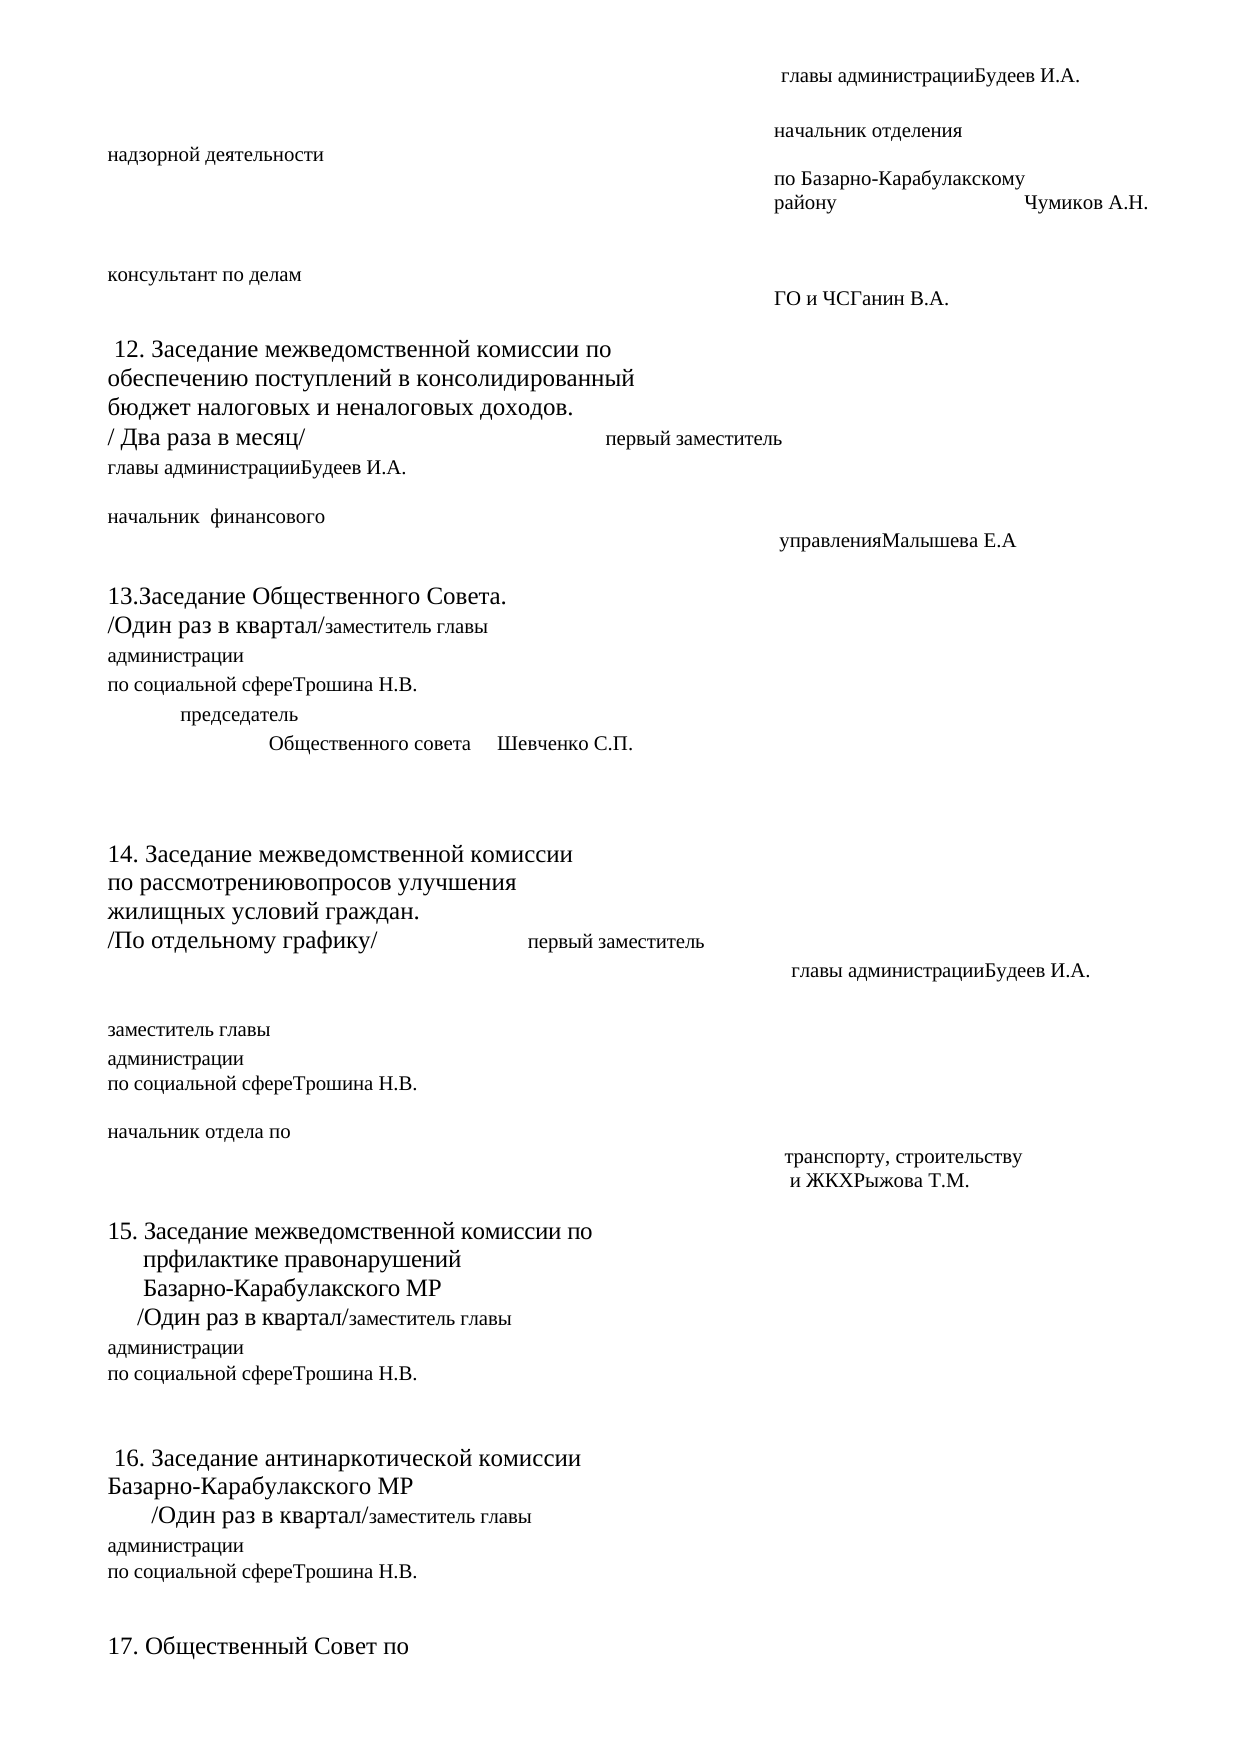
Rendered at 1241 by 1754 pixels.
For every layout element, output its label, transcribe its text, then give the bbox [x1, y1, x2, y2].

text /Один раз в квартал/заместитель главы [107, 1302, 1150, 1331]
text 17. Общественный Совет по [107, 1631, 1150, 1659]
text главы администрацииБудеев И.А. [107, 451, 1150, 480]
text /По отдельному графику/ первый заместитель [107, 925, 1150, 954]
text председатель [107, 698, 1150, 727]
text 15. Заседание межведомственной комиссии по [107, 1216, 1150, 1244]
text ГО и ЧСГанин В.А. [107, 286, 1150, 310]
text заместитель главы [107, 983, 1150, 1042]
text Базарно-Карабулакского МР [107, 1273, 1150, 1302]
text 16. Заседание антинаркотической комиссии [107, 1443, 1150, 1471]
text 13.Заседание Общественного Совета. [107, 581, 1150, 610]
text району Чумиков А.Н. [107, 190, 1150, 214]
text Общественного совета Шевченко С.П. [107, 727, 1150, 756]
text начальник отдела по [107, 1119, 1150, 1143]
text бюджет налоговых и неналоговых доходов. [107, 392, 1150, 422]
text обеспечению поступлений в консолидированный [107, 363, 1150, 392]
text администрации [107, 1331, 1150, 1361]
text /Один раз в квартал/заместитель главы [107, 610, 1150, 639]
text по социальной сфереТрошина Н.В. [107, 1071, 1150, 1095]
text администрации [107, 639, 1150, 668]
text Базарно-Карабулакского МР [107, 1471, 1150, 1500]
text жилищных условий граждан. [107, 896, 1150, 925]
text по Базарно-Карабулакскому [107, 166, 1150, 190]
text и ЖКХРыжова Т.М. [107, 1168, 1150, 1192]
text 14. Заседание межведомственной комиссии [107, 839, 1150, 867]
text по социальной сфереТрошина Н.В. [107, 668, 1150, 698]
text по социальной сфереТрошина Н.В. [107, 1361, 1150, 1384]
text надзорной деятельности [107, 142, 1150, 166]
text главы администрацииБудеев И.А. [107, 59, 1150, 88]
text /Один раз в квартал/заместитель главы [107, 1500, 1150, 1529]
text администрации [107, 1529, 1150, 1559]
text управленияМалышева Е.А [107, 528, 1150, 552]
text по рассмотрениювопросов улучшения [107, 867, 1150, 896]
text консультант по делам [107, 262, 1150, 286]
text начальник отделения [107, 118, 1150, 142]
text транспорту, строительству [107, 1143, 1150, 1168]
text прфилактике правонарушений [107, 1244, 1150, 1273]
text главы администрацииБудеев И.А. [107, 954, 1150, 983]
text начальник финансового [107, 480, 1150, 528]
text по социальной сфереТрошина Н.В. [107, 1559, 1150, 1583]
text 12. Заседание межведомственной комиссии по [107, 334, 1150, 363]
text / Два раза в месяц/ первый заместитель [107, 422, 1150, 451]
text администрации [107, 1042, 1150, 1071]
